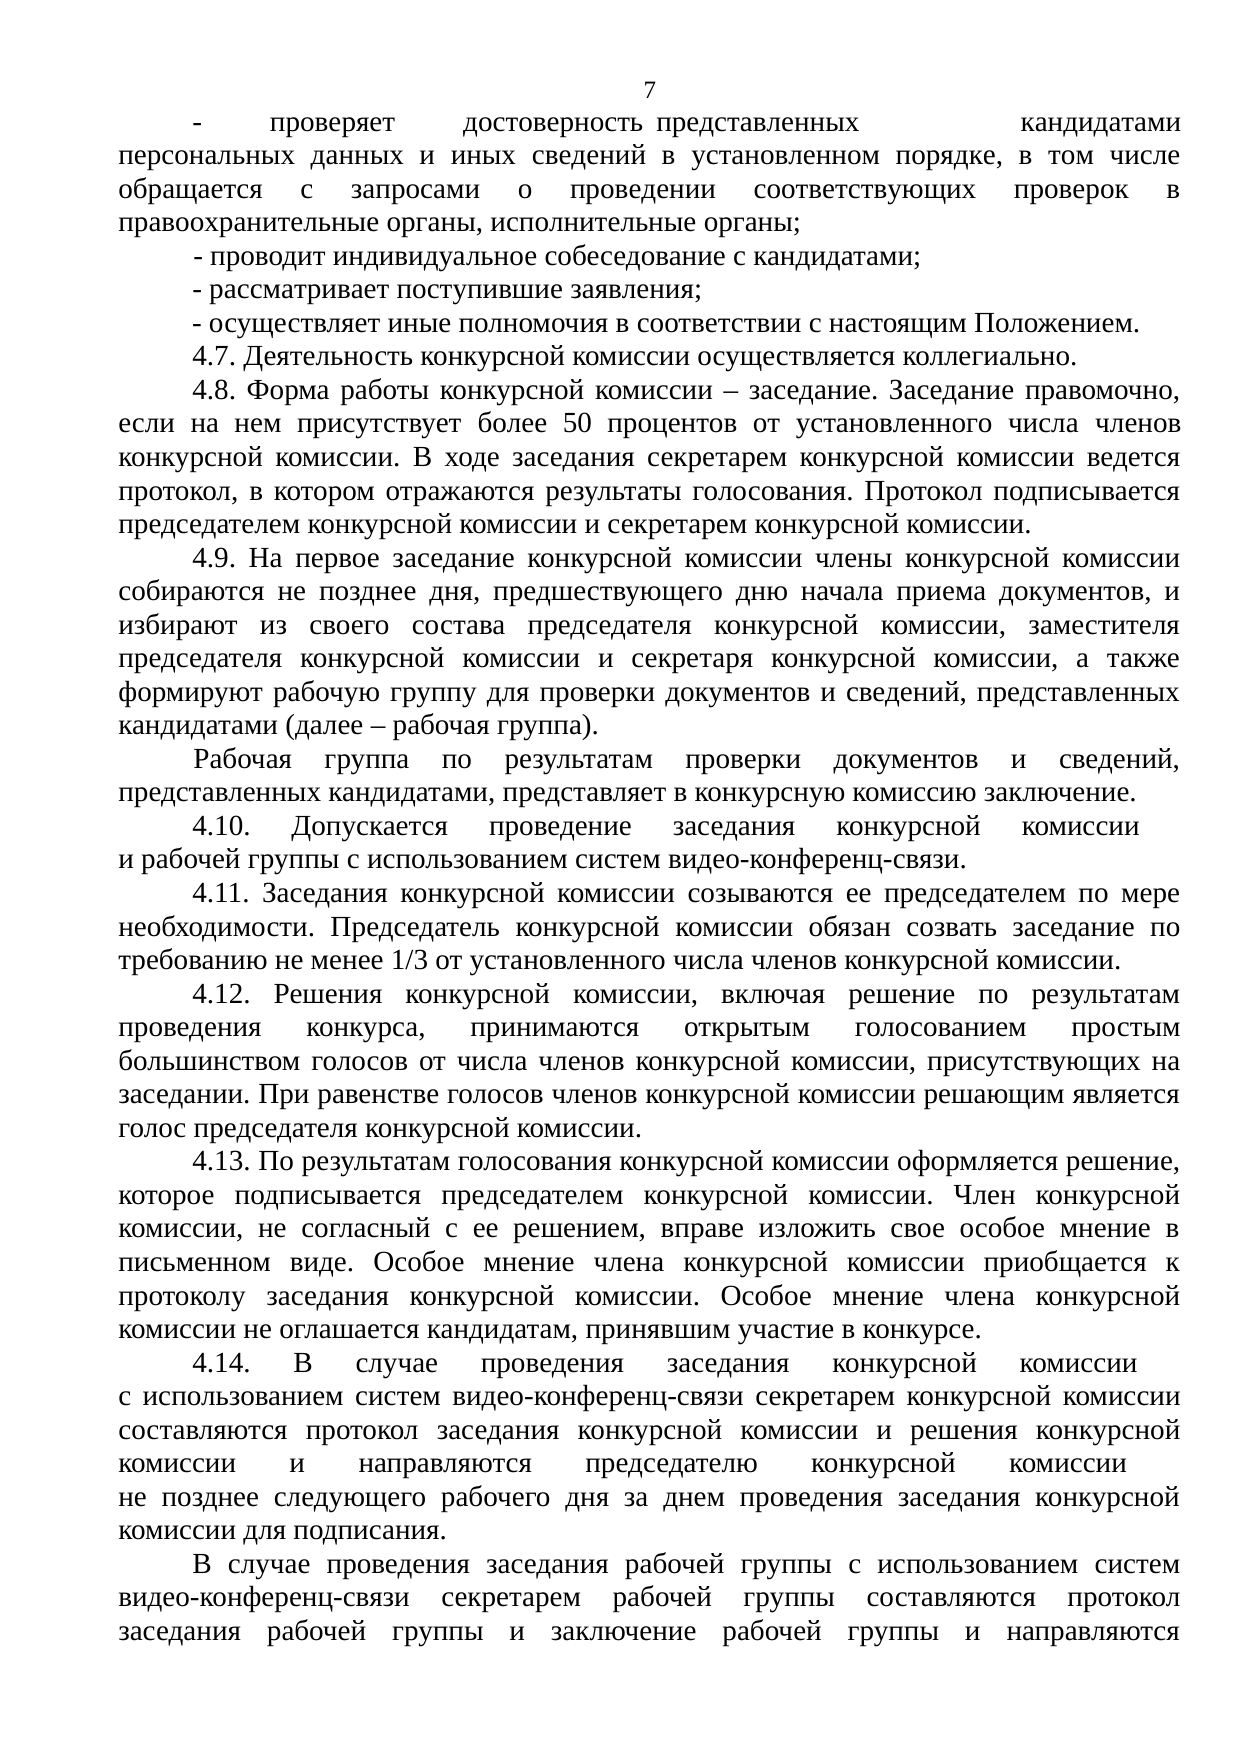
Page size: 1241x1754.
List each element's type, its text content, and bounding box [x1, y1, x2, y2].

text 4.8. Форма работы конкурсной комиссии – заседание. Заседание правомочно, если на нем присутствует более 50 процентов от установленного числа членов конкурсной комиссии. В ходе заседания секретарем конкурсной комиссии ведется протокол, в котором отражаются результаты голосования. Протокол подписывается председателем конкурсной комиссии и секретарем конкурсной комиссии. [118, 372, 1181, 540]
text - проводит индивидуальное собеседование с кандидатами; [118, 238, 1181, 271]
text - проверяет достоверность представленных кандидатами персональных данных и иных сведений в установленном порядке, в том числе обращается с запросами о проведении соответствующих проверок в правоохранительные органы, исполнительные органы; [118, 104, 1181, 238]
text 4.12. Решения конкурсной комиссии, включая решение по результатам проведения конкурса, принимаются открытым голосованием простым большинством голосов от числа членов конкурсной комиссии, присутствующих на заседании. При равенстве голосов членов конкурсной комиссии решающим является голос председателя конкурсной комиссии. [118, 976, 1181, 1143]
text - осуществляет иные полномочия в соответствии с настоящим Положением. [118, 305, 1181, 338]
text 4.7. Деятельность конкурсной комиссии осуществляется коллегиально. [118, 338, 1181, 372]
text Рабочая группа по результатам проверки документов и сведений, представленных кандидатами, представляет в конкурсную комиссию заключение. [118, 741, 1181, 808]
text 4.14. В случае проведения заседания конкурсной комиссии с использованием систем видео-конференц-связи секретарем конкурсной комиссии составляются протокол заседания конкурсной комиссии и решения конкурсной комиссии и направляются председателю конкурсной комиссии не позднее следующего рабочего дня за днем проведения заседания конкурсной комиссии для подписания. [118, 1345, 1181, 1546]
text 4.13. По результатам голосования конкурсной комиссии оформляется решение, которое подписывается председателем конкурсной комиссии. Член конкурсной комиссии, не согласный с ее решением, вправе изложить свое особое мнение в письменном виде. Особое мнение члена конкурсной комиссии приобщается к протоколу заседания конкурсной комиссии. Особое мнение члена конкурсной комиссии не оглашается кандидатам, принявшим участие в конкурсе. [118, 1143, 1181, 1345]
text 4.10. Допускается проведение заседания конкурсной комиссии и рабочей группы с использованием систем видео-конференц-связи. [118, 808, 1181, 875]
text 4.9. На первое заседание конкурсной комиссии члены конкурсной комиссии собираются не позднее дня, предшествующего дню начала приема документов, и избирают из своего состава председателя конкурсной комиссии, заместителя председателя конкурсной комиссии и секретаря конкурсной комиссии, а также формируют рабочую группу для проверки документов и сведений, представленных кандидатами (далее – рабочая группа). [118, 540, 1181, 741]
text - рассматривает поступившие заявления; [118, 271, 1181, 305]
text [118, 1546, 1181, 1647]
text 4.11. Заседания конкурсной комиссии созываются ее председателем по мере необходимости. Председатель конкурсной комиссии обязан созвать заседание по требованию не менее 1/3 от установленного числа членов конкурсной комиссии. [118, 875, 1181, 976]
